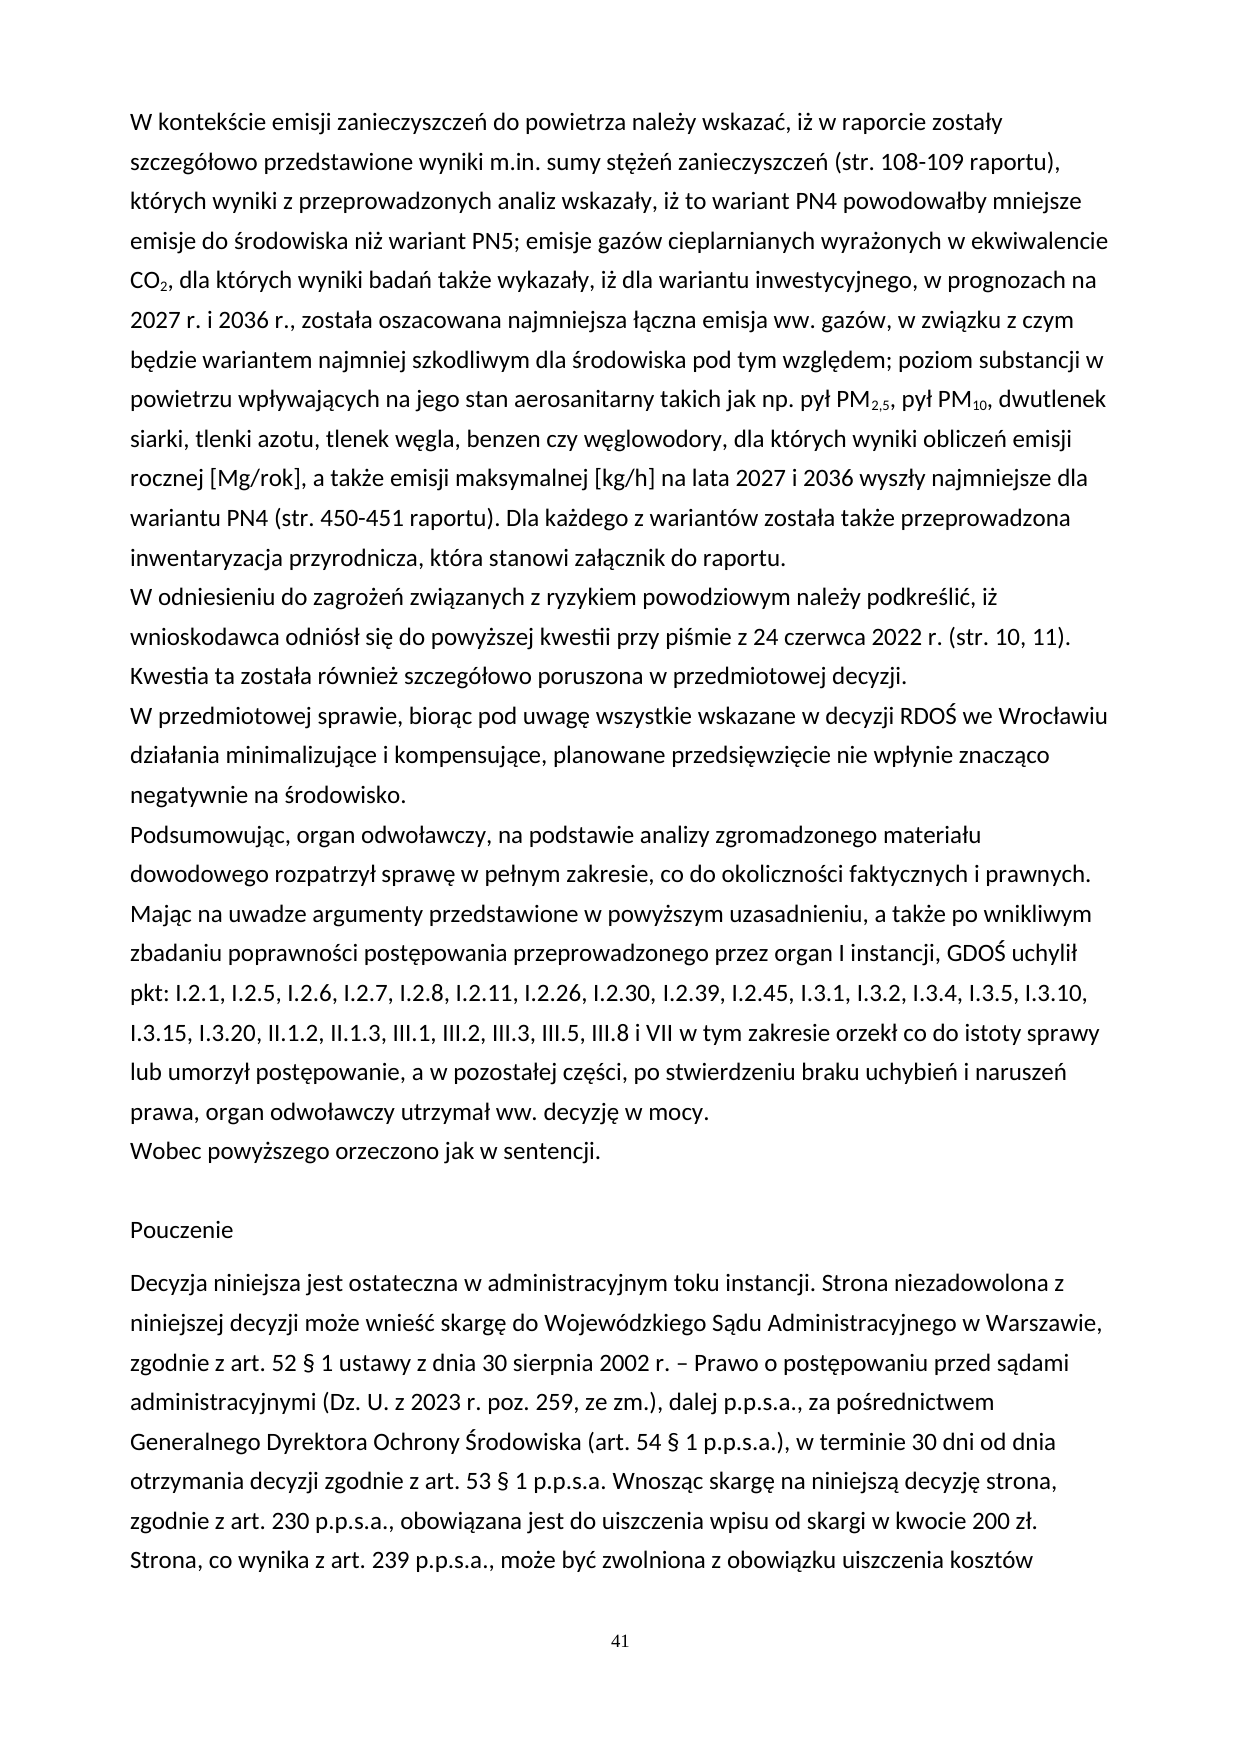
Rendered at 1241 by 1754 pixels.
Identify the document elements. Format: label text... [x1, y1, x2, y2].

text W przedmiotowej sprawie, biorąc pod uwagę wszystkie wskazane w decyzji RDOŚ we Wrocławiu działania minimalizujące i kompensujące, planowane przedsięwzięcie nie wpłynie znacząco negatywnie na środowisko. [130, 700, 1110, 810]
text Wobec powyższego orzeczono jak w sentencji. [130, 1136, 1110, 1166]
text Pouczenie [130, 1215, 1110, 1245]
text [130, 1267, 1110, 1575]
text Podsumowując, organ odwoławczy, na podstawie analizy zgromadzonego materiału dowodowego rozpatrzył sprawę w pełnym zakresie, co do okoliczności faktycznych i prawnych. Mając na uwadze argumenty przedstawione w powyższym uzasadnieniu, a także po wnikliwym zbadaniu poprawności postępowania przeprowadzonego przez organ I instancji, GDOŚ uchylił pkt: I.2.1, I.2.5, I.2.6, I.2.7, I.2.8, I.2.11, I.2.26, I.2.30, I.2.39, I.2.45, I.3.1, I.3.2, I.3.4, I.3.5, I.3.10, I.3.15, I.3.20, II.1.2, II.1.3, III.1, III.2, III.3, III.5, III.8 i VII w tym zakresie orzekł co do istoty sprawy lub umorzył postępowanie, a w pozostałej części, po stwierdzeniu braku uchybień i naruszeń prawa, organ odwoławczy utrzymał ww. decyzję w mocy. [130, 819, 1110, 1126]
text W kontekście emisji zanieczyszczeń do powietrza należy wskazać, iż w raporcie zostały szczegółowo przedstawione wyniki m.in. sumy stężeń zanieczyszczeń (str. 108-109 raportu), których wyniki z przeprowadzonych analiz wskazały, iż to wariant PN4 powodowałby mniejsze emisje do środowiska niż wariant PN5; emisje gazów cieplarnianych wyrażonych w ekwiwalencie CO2, dla których wyniki badań także wykazały, iż dla wariantu inwestycyjnego, w prognozach na 2027 r. i 2036 r., została oszacowana najmniejsza łączna emisja ww. gazów, w związku z czym będzie wariantem najmniej szkodliwym dla środowiska pod tym względem; poziom substancji w powietrzu wpływających na jego stan aerosanitarny takich jak np. pył PM2,5, pył PM10, dwutlenek siarki, tlenki azotu, tlenek węgla, benzen czy węglowodory, dla których wyniki obliczeń emisji rocznej [Mg/rok], a także emisji maksymalnej [kg/h] na lata 2027 i 2036 wyszły najmniejsze dla wariantu PN4 (str. 450-451 raportu). Dla każdego z wariantów została także przeprowadzona inwentaryzacja przyrodnicza, która stanowi załącznik do raportu. [130, 106, 1110, 572]
text W odniesieniu do zagrożeń związanych z ryzykiem powodziowym należy podkreślić, iż wnioskodawca odniósł się do powyższej kwestii przy piśmie z 24 czerwca 2022 r. (str. 10, 11). Kwestia ta została również szczegółowo poruszona w przedmiotowej decyzji. [130, 581, 1110, 691]
